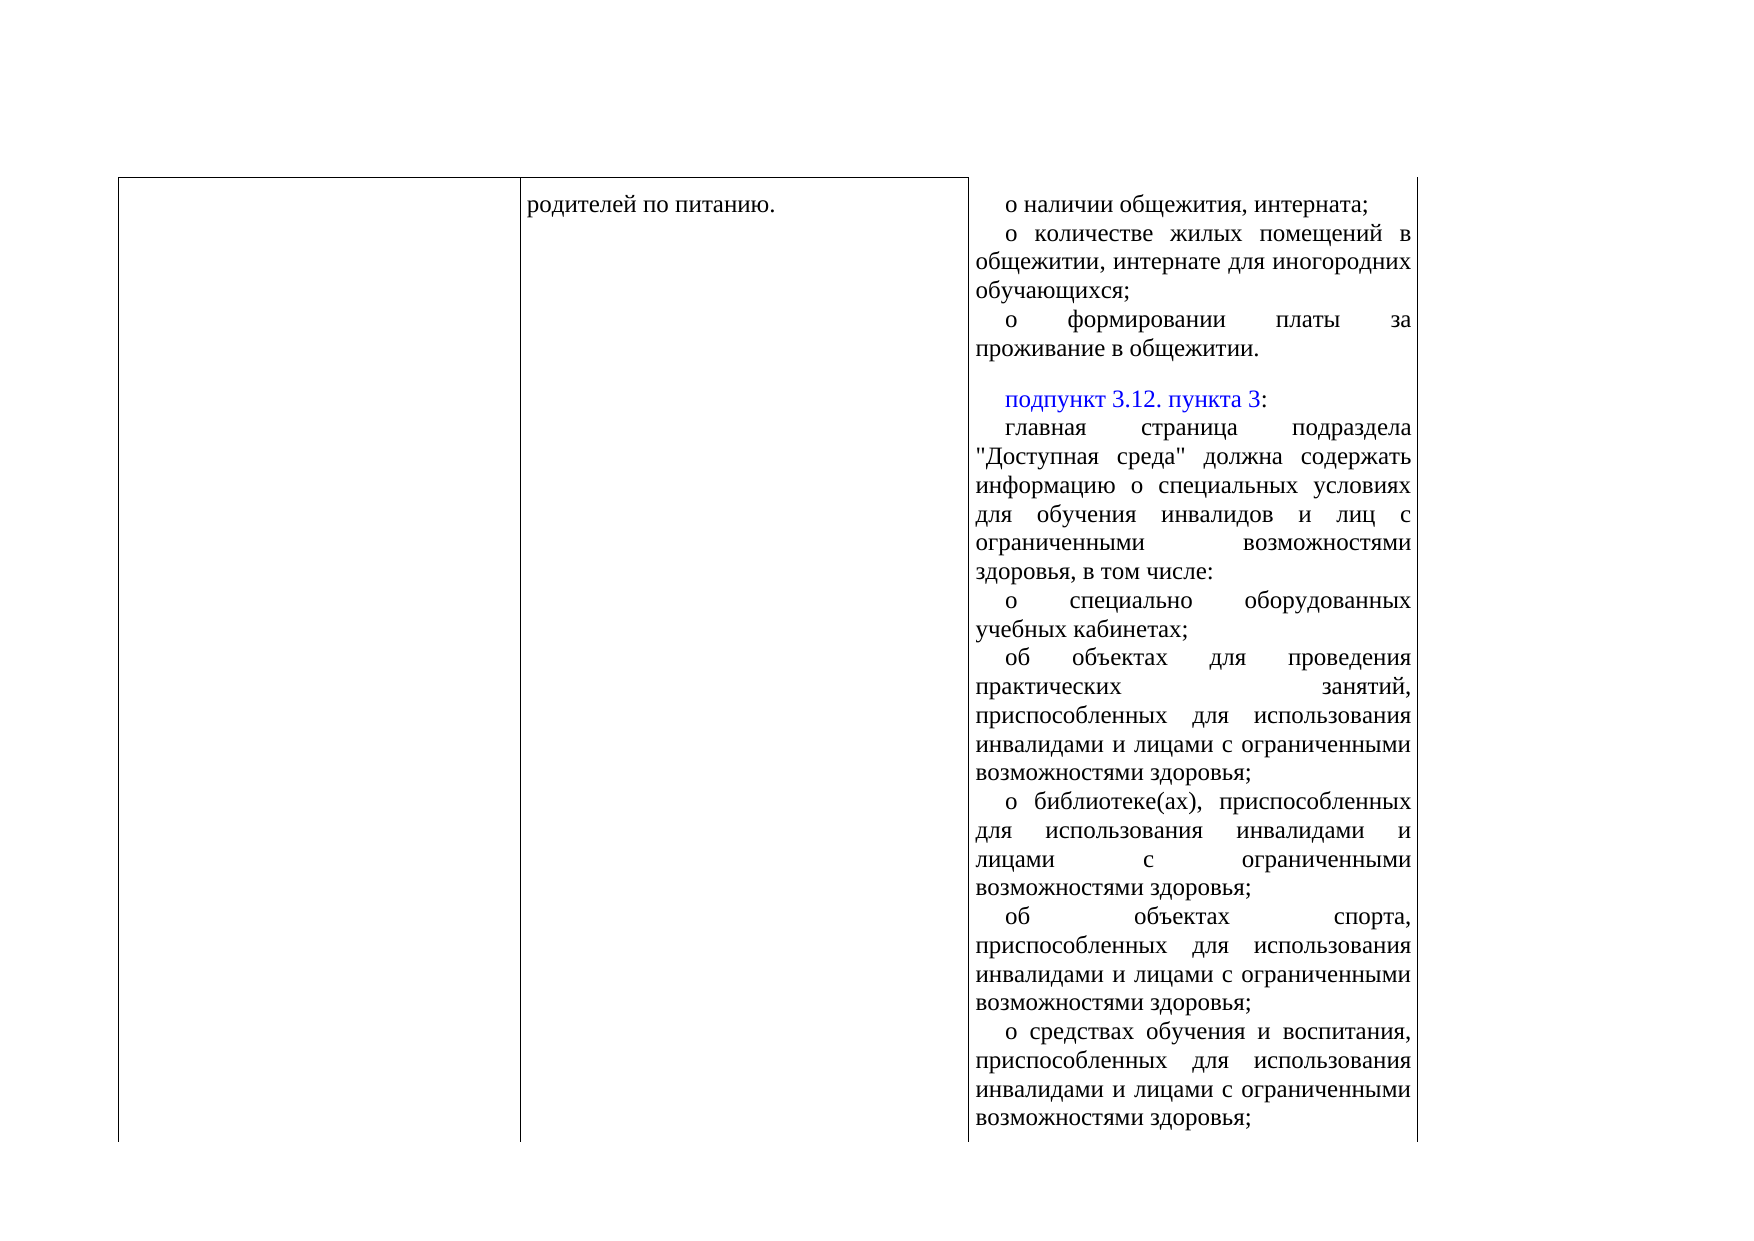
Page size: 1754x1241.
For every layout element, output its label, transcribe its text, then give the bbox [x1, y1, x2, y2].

table_cell подпункт 3.12. пункта 3: главная страница подраздела "Доступная среда" должна содержать информацию о специальных условиях для обучения инвалидов и лиц с ограниченными возможностями здоровья, в том числе: о специально оборудованных учебных кабинетах; об объектах для проведения практических занятий, приспособленных для использования инвалидами и лицами с ограниченными возможностями здоровья; о библиотеке(ах), приспособленных для использования инвалидами и лицами с ограниченными возможностями здоровья; об объектах спорта, приспособленных для использования инвалидами и лицами с ограниченными возможностями здоровья; о средствах обучения и воспитания, приспособленных для использования инвалидами и лицами с ограниченными возможностями здоровья; [969, 372, 1417, 1142]
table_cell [969, 177, 1417, 372]
